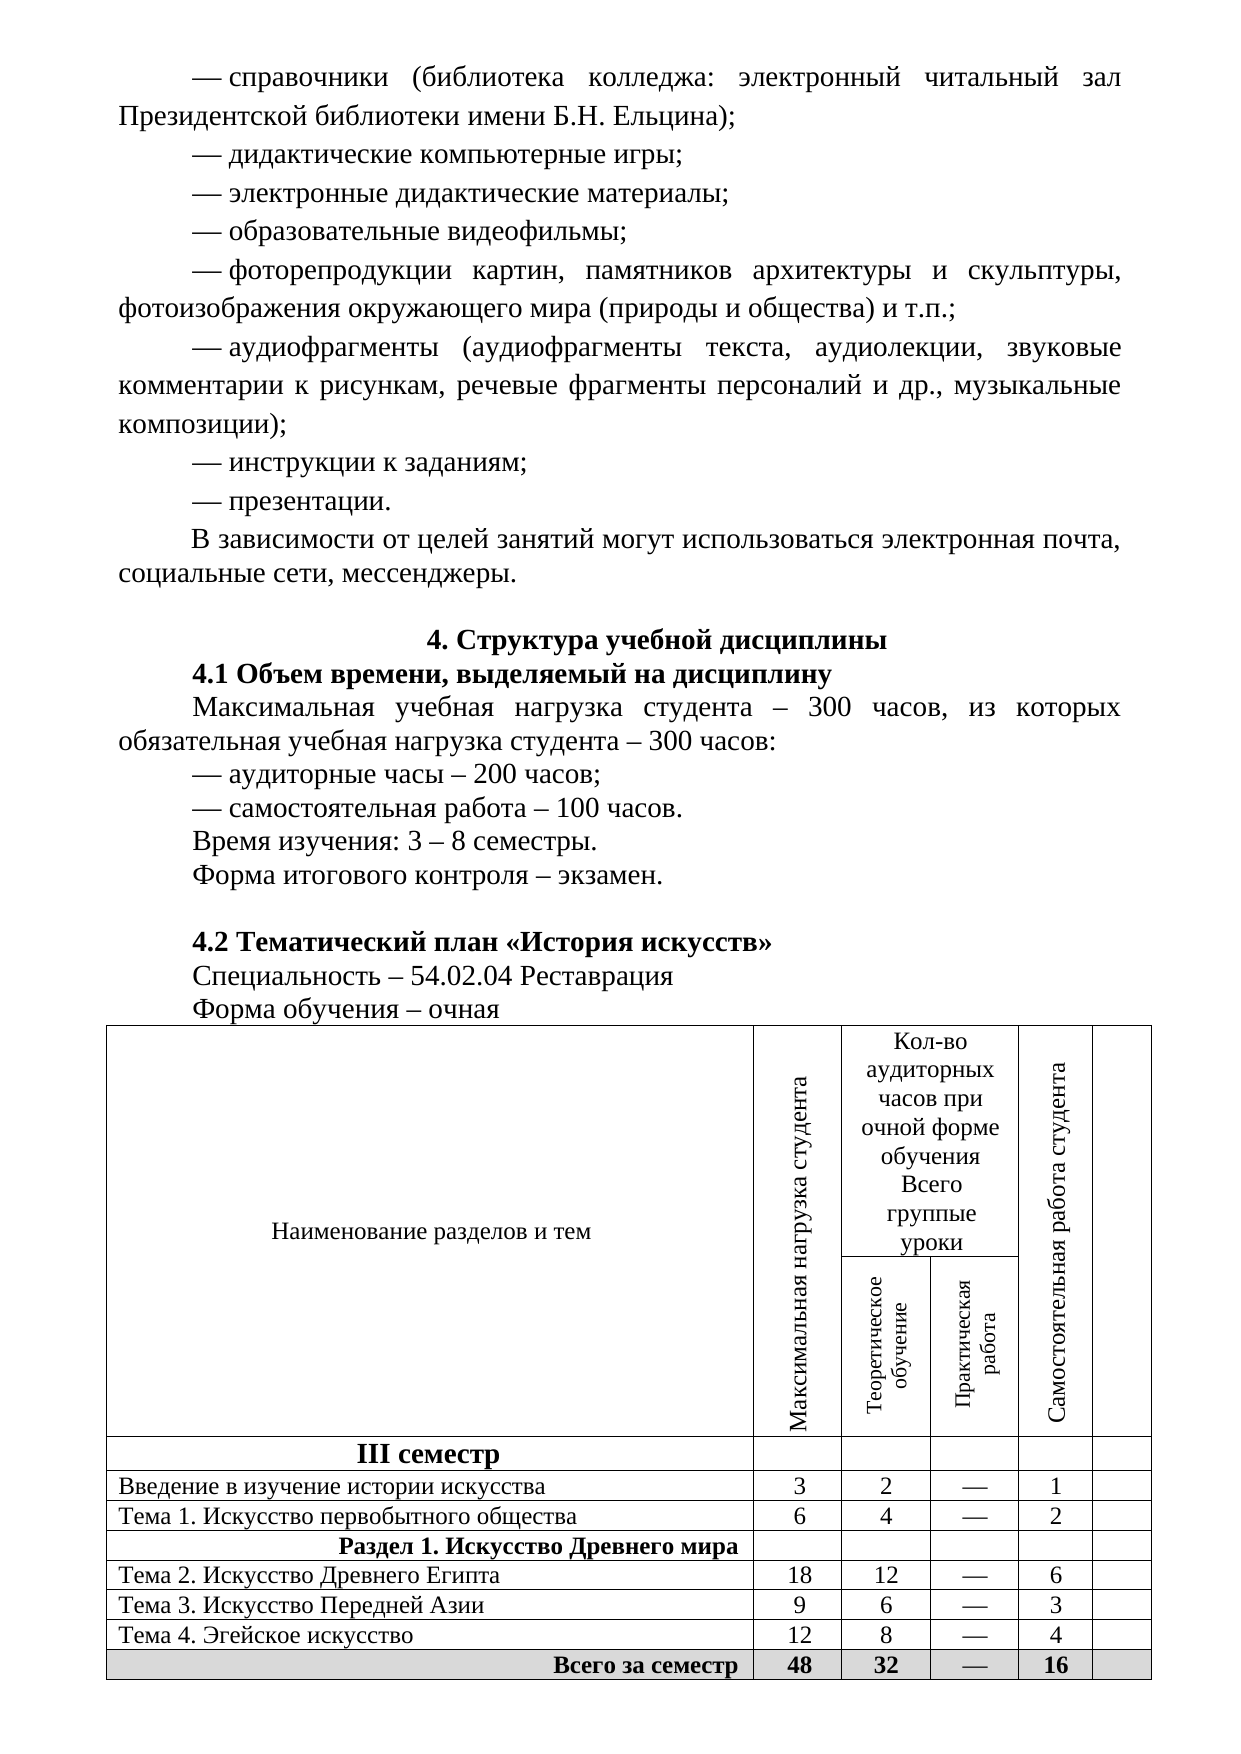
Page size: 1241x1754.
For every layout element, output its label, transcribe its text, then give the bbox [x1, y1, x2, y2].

table_cell 3 [754, 1471, 841, 1500]
text 4.2 Тематический план «История искусств» [118, 924, 1122, 958]
text — фоторепродукции картин, памятников архитектуры и скульптуры, фотоизображения окружающего мира (природы и общества) и т.п.; [118, 252, 1122, 324]
table_cell [842, 1531, 930, 1559]
table_cell 6 [842, 1590, 930, 1619]
table_cell 48 [754, 1650, 841, 1679]
table_cell — [931, 1561, 1018, 1589]
text Время изучения: 3 – 8 семестры. [118, 823, 1122, 857]
text Форма итогового контроля – экзамен. [118, 857, 1122, 891]
table_cell 2 [842, 1471, 930, 1500]
text — образовательные видеофильмы; [118, 213, 1122, 247]
table_cell 9 [754, 1590, 841, 1619]
text — самостоятельная работа – 100 часов. [118, 790, 1122, 823]
text В зависимости от целей занятий могут использоваться электронная почта, социальные сети, мессенджеры. [118, 522, 1122, 589]
table_cell — [931, 1620, 1018, 1649]
table_cell [1093, 1437, 1151, 1470]
text — справочники (библиотека колледжа: электронный читальный зал Президентской библиотеки имени Б.Н. Ельцина); [118, 59, 1122, 131]
table_header [1093, 1026, 1151, 1436]
table_cell 4 [842, 1501, 930, 1530]
text — электронные дидактические материалы; [118, 175, 1122, 208]
text — аудиторные часы – 200 часов; [118, 756, 1122, 790]
table_cell 2 [1019, 1501, 1092, 1530]
table_cell [754, 1531, 841, 1559]
table_cell [1093, 1620, 1151, 1649]
table_cell [754, 1437, 841, 1470]
table_cell [931, 1531, 1018, 1559]
table_cell [1093, 1471, 1151, 1500]
table_cell 6 [1019, 1561, 1092, 1589]
table_cell [1093, 1531, 1151, 1559]
table_cell 1 [1019, 1471, 1092, 1500]
table_cell [1093, 1590, 1151, 1619]
table_cell Тема 2. Искусство Древнего Египта [107, 1561, 753, 1589]
table_cell Тема 4. Эгейское искусство [107, 1620, 753, 1649]
table_cell Раздел 1. Искусство Древнего мира [107, 1531, 753, 1559]
table_header Самостоятельная работа студента [1019, 1026, 1092, 1436]
text Форма обучения – очная [118, 991, 1122, 1025]
text — дидактические компьютерные игры; [118, 136, 1122, 170]
table_cell [931, 1437, 1018, 1470]
table_cell [1093, 1501, 1151, 1530]
table_cell 16 [1019, 1650, 1092, 1679]
text — презентации. [118, 483, 1122, 517]
table_cell 32 [842, 1650, 930, 1679]
table_cell Практическая работа [931, 1257, 1018, 1436]
text Максимальная учебная нагрузка студента – 300 часов, из которых обязательная учебная нагрузка студента – 300 часов: [118, 689, 1122, 756]
table_cell 6 [754, 1501, 841, 1530]
table_cell — [931, 1471, 1018, 1500]
text 4. Структура учебной дисциплины [118, 622, 1122, 656]
table_cell — [931, 1650, 1018, 1679]
text 4.1 Объем времени, выделяемый на дисциплину [118, 656, 1122, 689]
table_cell [1093, 1561, 1151, 1589]
text — аудиофрагменты (аудиофрагменты текста, аудиолекции, звуковые комментарии к рисункам, речевые фрагменты персоналий и др., музыкальные композиции); [118, 329, 1122, 439]
table_cell 4 [1019, 1620, 1092, 1649]
table_cell [1019, 1531, 1092, 1559]
table_cell [842, 1437, 930, 1470]
table_cell [1019, 1437, 1092, 1470]
table_cell Введение в изучение истории искусства [107, 1471, 753, 1500]
table_header Максимальная нагрузка студента [754, 1026, 841, 1436]
table_cell 18 [754, 1561, 841, 1589]
table_cell III семестр [107, 1437, 753, 1470]
table_cell Теоретическое обучение [842, 1257, 930, 1436]
table_cell — [931, 1590, 1018, 1619]
table_cell 12 [842, 1561, 930, 1589]
text — инструкции к заданиям; [118, 444, 1122, 478]
table_cell Тема 1. Искусство первобытного общества [107, 1501, 753, 1530]
table_cell [1093, 1650, 1151, 1679]
text Специальность – 54.02.04 Реставрация [118, 958, 1122, 991]
table_cell 3 [1019, 1590, 1092, 1619]
table_header Кол-во аудиторных часов при очной форме обучения Всего группые уроки [842, 1026, 1018, 1256]
table_cell — [931, 1501, 1018, 1530]
table_cell Тема 3. Искусство Передней Азии [107, 1590, 753, 1619]
table_cell 8 [842, 1620, 930, 1649]
table_header Наименование разделов и тем [107, 1026, 753, 1436]
table_cell 12 [754, 1620, 841, 1649]
table_cell Всего за семестр [107, 1650, 753, 1679]
